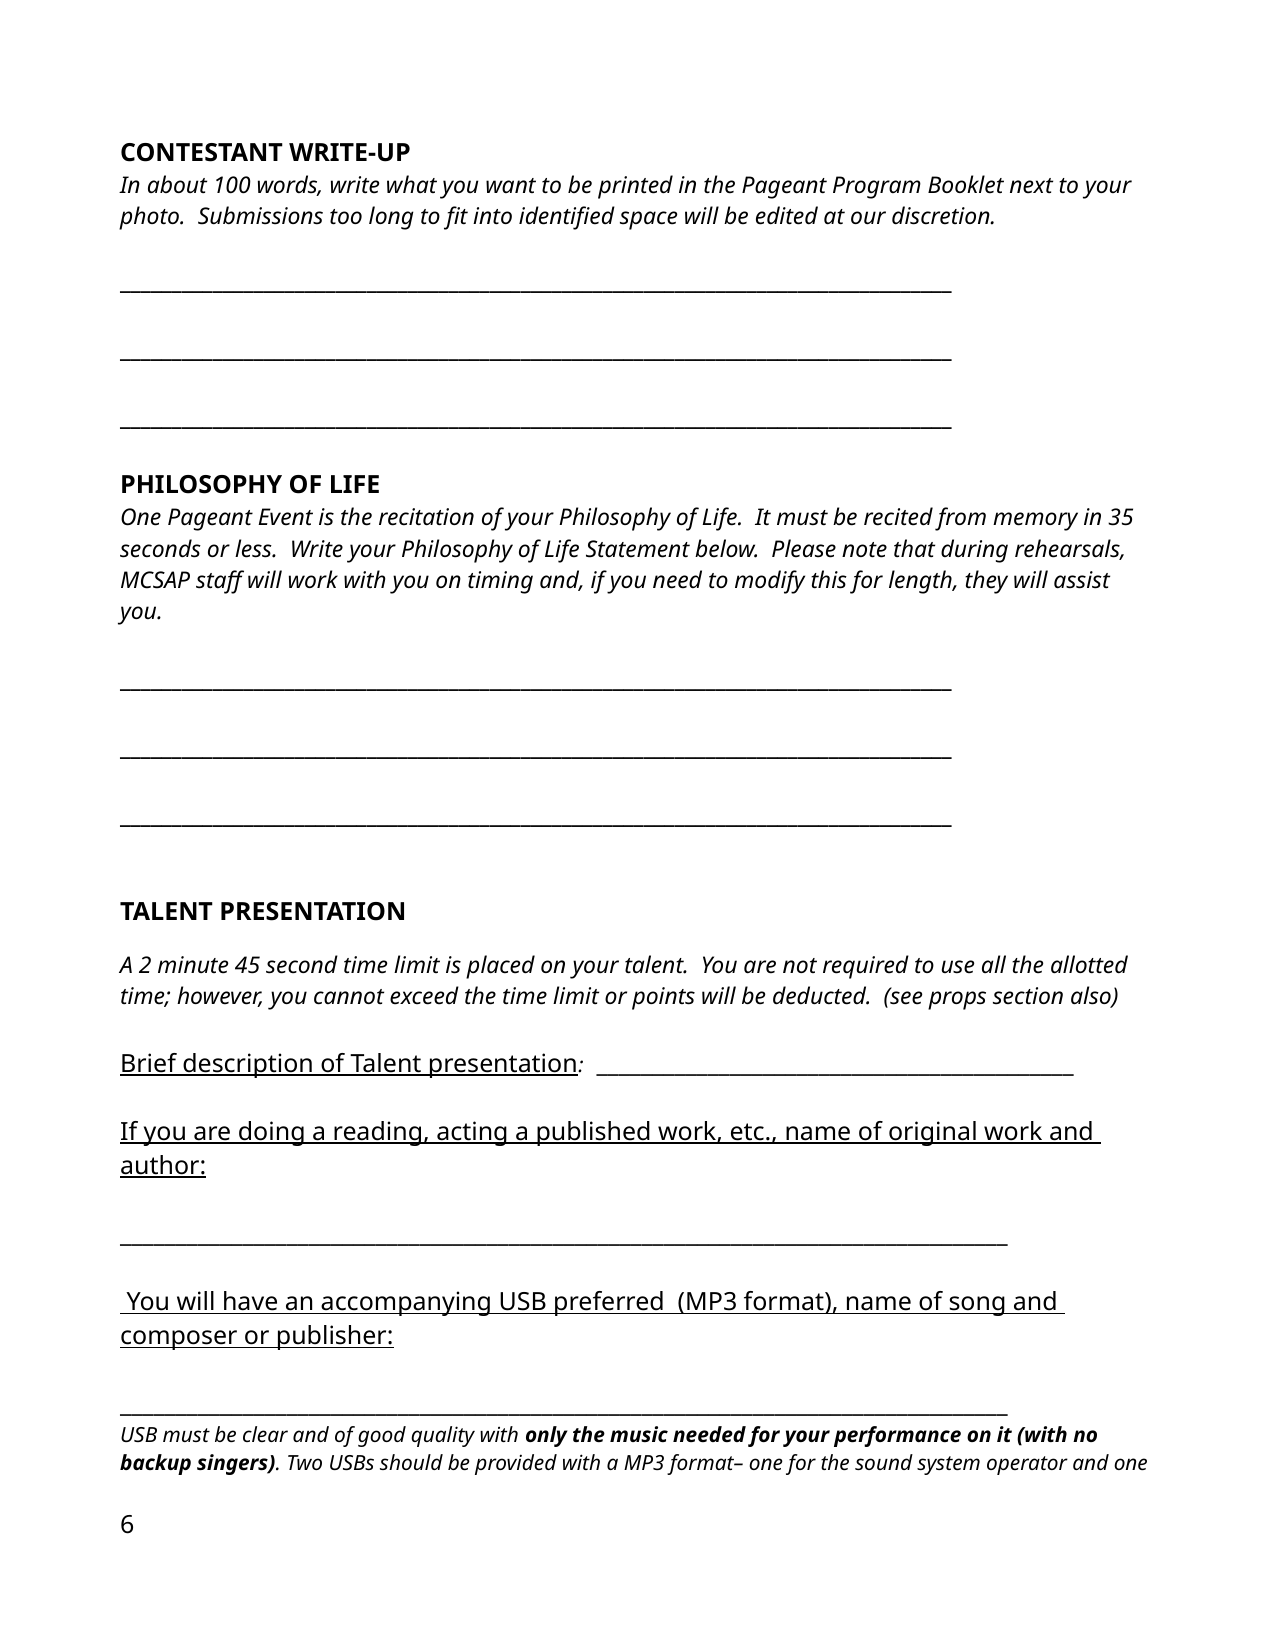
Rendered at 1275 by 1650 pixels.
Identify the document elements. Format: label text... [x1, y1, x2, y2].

text Brief description of Talent presentation: ___________________________________________ [120, 1045, 1155, 1079]
text _________________________________________________________________________________ [120, 399, 1155, 433]
text _________________________________________________________________________________ [120, 728, 1155, 762]
text If you are doing a reading, acting a published work, etc., name of original work and author: [120, 1113, 1155, 1182]
text _________________________________________________________________________________ [120, 263, 1155, 297]
text CONTESTANT WRITE-UP [120, 135, 1155, 169]
text _________________________________________________________________________________ [120, 331, 1155, 365]
text One Pageant Event is the recitation of your Philosophy of Life. It must be recited from memory in 35 seconds or less. Write your Philosophy of Life Statement below. Please note that during rehearsals, MCSAP staff will work with you on timing and, if you need to modify this for length, they will assist you. [120, 501, 1155, 626]
text PHILOSOPHY OF LIFE [120, 467, 1155, 501]
text In about 100 words, write what you want to be printed in the Pageant Program Booklet next to your photo. Submissions too long to fit into identified space will be edited at our discretion. [120, 169, 1155, 232]
text ________________________________________________________________________________ [120, 1216, 1155, 1250]
text ________________________________________________________________________________ [120, 1386, 1155, 1420]
text You will have an accompanying USB preferred (MP3 format), name of song and composer or publisher: [120, 1284, 1155, 1352]
text _________________________________________________________________________________ [120, 660, 1155, 694]
text A 2 minute 45 second time limit is placed on your talent. You are not required to use all the allotted time; however, you cannot exceed the time limit or points will be deducted. (see props section also) [120, 949, 1155, 1011]
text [120, 1420, 1155, 1477]
text TALENT PRESENTATION [120, 894, 1155, 928]
text _________________________________________________________________________________ [120, 797, 1155, 831]
